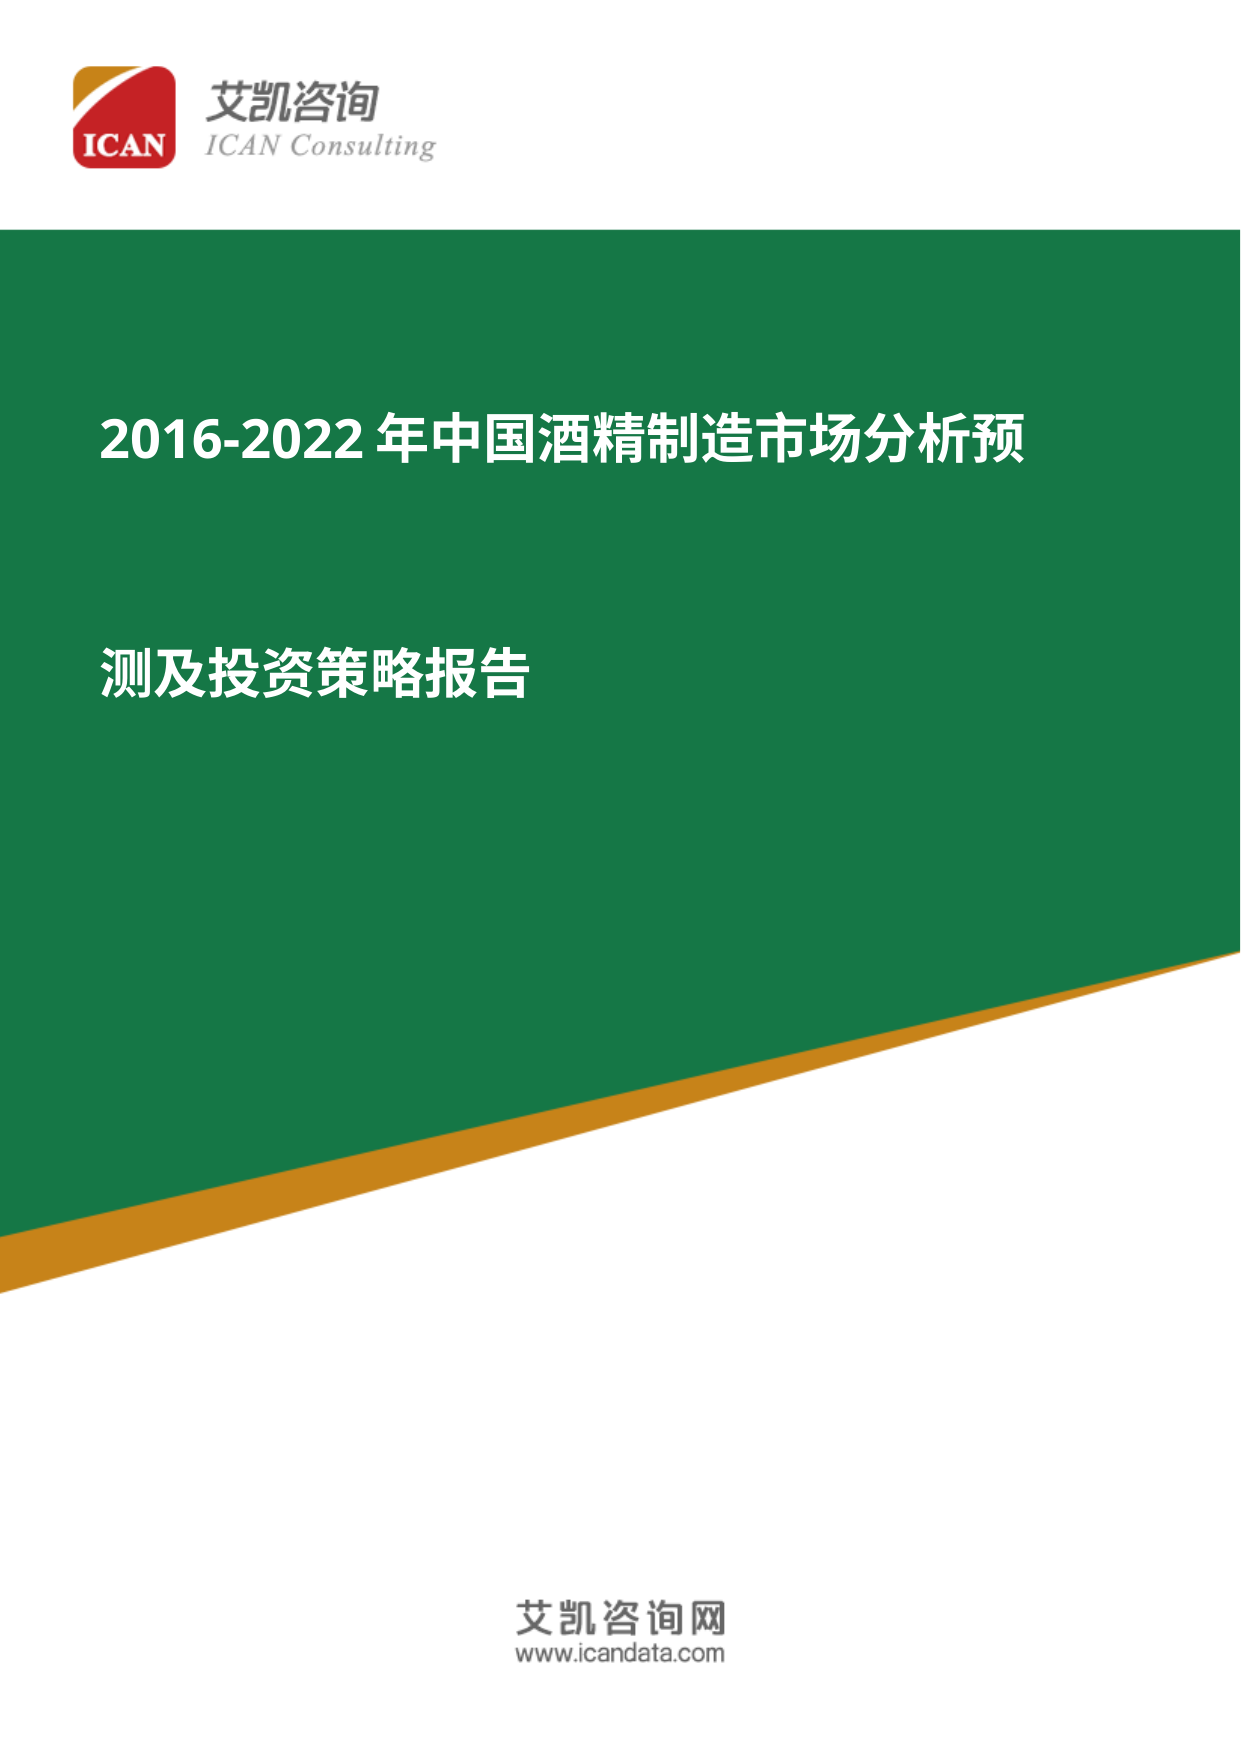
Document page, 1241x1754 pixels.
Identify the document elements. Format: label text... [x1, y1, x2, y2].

picture [0, 5, 1241, 1754]
subtitle 2016-2022年中国酒精制造市场分析预测及投资策略报告 [99, 386, 1053, 718]
